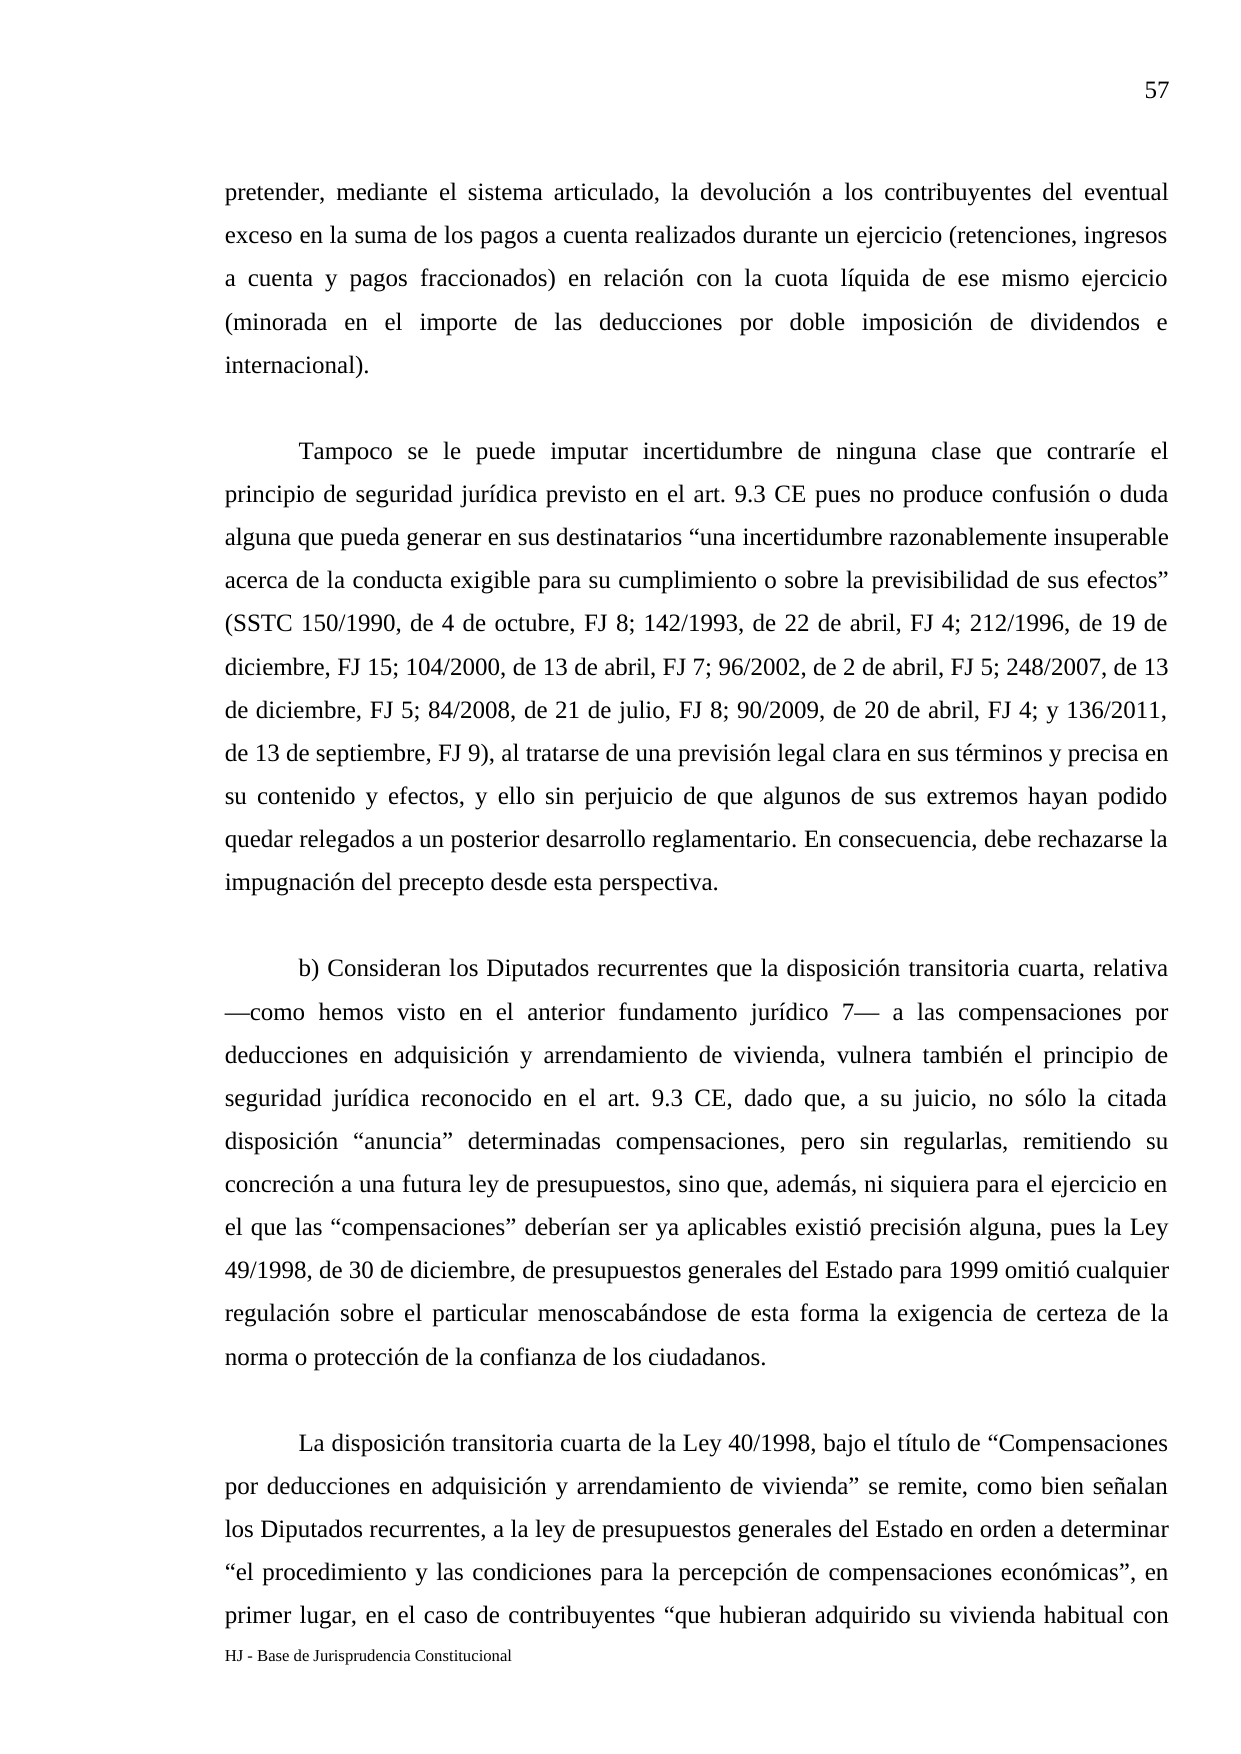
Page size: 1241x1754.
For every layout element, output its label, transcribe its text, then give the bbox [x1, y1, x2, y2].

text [224, 177, 1169, 378]
text Tampoco se le puede imputar incertidumbre de ninguna clase que contraríe el principio de seguridad jurídica previsto en el art. 9.3 CE pues no produce confusión o duda alguna que pueda generar en sus destinatarios “una incertidumbre razonablemente insuperable acerca de la conducta exigible para su cumplimiento o sobre la previsibilidad de sus efectos” (SSTC 150/1990, de 4 de octubre, FJ 8; 142/1993, de 22 de abril, FJ 4; 212/1996, de 19 de diciembre, FJ 15; 104/2000, de 13 de abril, FJ 7; 96/2002, de 2 de abril, FJ 5; 248/2007, de 13 de diciembre, FJ 5; 84/2008, de 21 de julio, FJ 8; 90/2009, de 20 de abril, FJ 4; y 136/2011, de 13 de septiembre, FJ 9), al tratarse de una previsión legal clara en sus términos y precisa en su contenido y efectos, y ello sin perjuicio de que algunos de sus extremos hayan podido quedar relegados a un posterior desarrollo reglamentario. En consecuencia, debe rechazarse la impugnación del precepto desde esta perspectiva. [224, 436, 1169, 896]
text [224, 1428, 1169, 1629]
text b) Consideran los Diputados recurrentes que la disposición transitoria cuarta, relativa —como hemos visto en el anterior fundamento jurídico 7— a las compensaciones por deducciones en adquisición y arrendamiento de vivienda, vulnera también el principio de seguridad jurídica reconocido en el art. 9.3 CE, dado que, a su juicio, no sólo la citada disposición “anuncia” determinadas compensaciones, pero sin regularlas, remitiendo su concreción a una futura ley de presupuestos, sino que, además, ni siquiera para el ejercicio en el que las “compensaciones” deberían ser ya aplicables existió precisión alguna, pues la Ley 49/1998, de 30 de diciembre, de presupuestos generales del Estado para 1999 omitió cualquier regulación sobre el particular menoscabándose de esta forma la exigencia de certeza de la norma o protección de la confianza de los ciudadanos. [224, 953, 1169, 1370]
